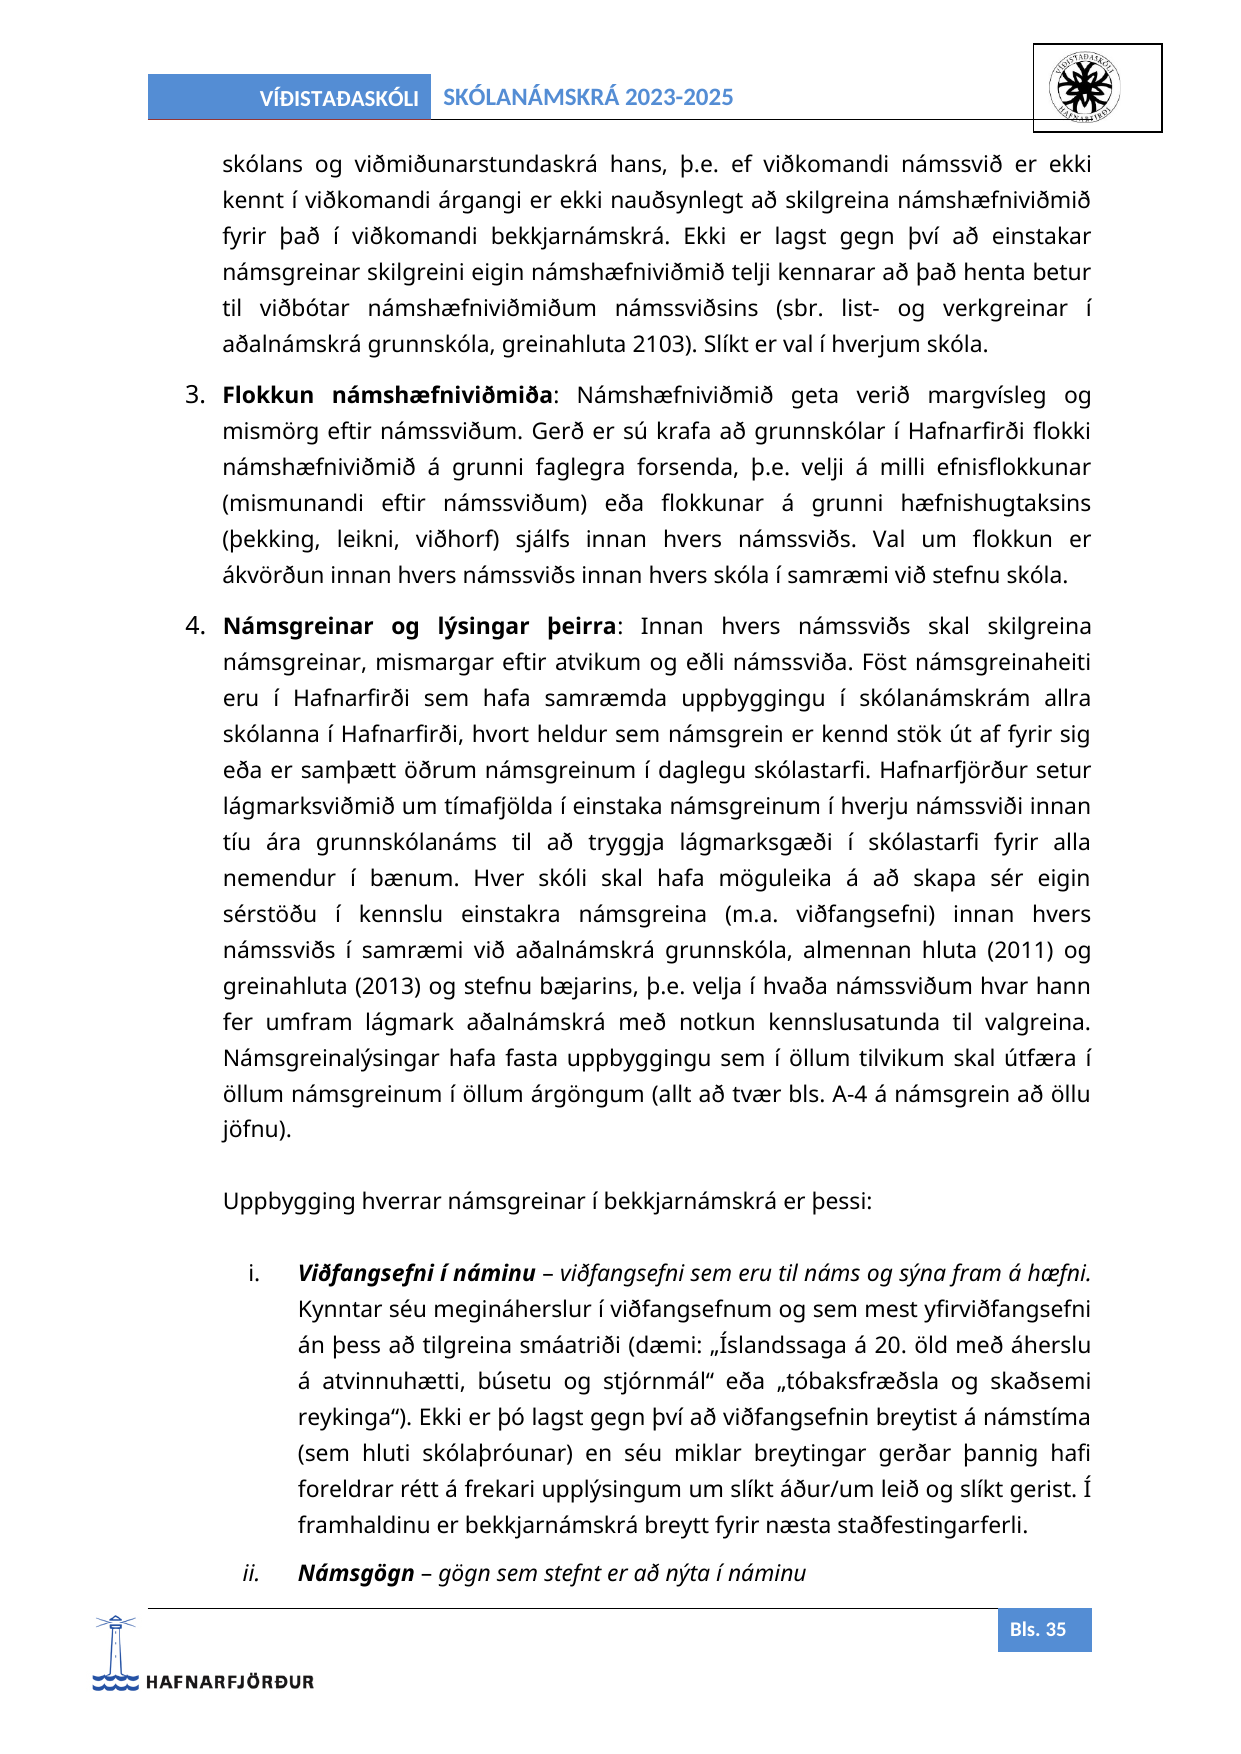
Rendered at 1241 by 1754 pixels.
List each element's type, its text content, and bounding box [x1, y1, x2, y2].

picture [65, 1608, 333, 1698]
list Viðfangsefni í náminu – viðfangsefni sem eru til náms og sýna fram á hæfni. Kynntar séu megináherslur í viðfangsefnum og sem mest yfirviðfangsefni án þess að tilgreina smáatriði (dæmi: „Íslandssaga á 20. öld með áherslu á atvinnuhætti, búsetu og stjórnmál“ eða „tóbaksfræðsla og skaðsemi reykinga“). Ekki er þó lagst gegn því að viðfangsefnin breytist á námstíma (sem hluti skólaþróunar) en séu miklar breytingar gerðar þannig hafi foreldrar rétt á frekari upplýsingum um slíkt áður/um leið og slíkt gerist. Í framhaldinu er bekkjarnámskrá breytt fyrir næsta staðfestingarferli. [260, 1257, 1092, 1540]
list Flokkun námshæfniviðmiða: Námshæfniviðmið geta verið margvísleg og mismörg eftir námssviðum. Gerð er sú krafa að grunnskólar í Hafnarfirði flokki námshæfniviðmið á grunni faglegra forsenda, þ.e. velji á milli efnisflokkunar (mismunandi eftir námssviðum) eða flokkunar á grunni hæfnishugtaksins (þekking, leikni, viðhorf) sjálfs innan hvers námssviðs. Val um flokkun er ákvörðun innan hvers námssviðs innan hvers skóla í samræmi við stefnu skóla. [185, 377, 1092, 590]
list Námsgögn – gögn sem stefnt er að nýta í náminu [260, 1557, 1092, 1588]
list Uppbygging hverrar námsgreinar í bekkjarnámskrá er þessi: [223, 1185, 1092, 1217]
picture [1048, 51, 1121, 123]
list Námsgreinar og lýsingar þeirra: Innan hvers námssviðs skal skilgreina námsgreinar, mismargar eftir atvikum og eðli námssviða. Föst námsgreinaheiti eru í Hafnarfirði sem hafa samræmda uppbyggingu í skólanámskrám allra skólanna í Hafnarfirði, hvort heldur sem námsgrein er kennd stök út af fyrir sig eða er samþætt öðrum námsgreinum í daglegu skólastarfi. Hafnarfjörður setur lágmarksviðmið um tímafjölda í einstaka námsgreinum í hverju námssviði innan tíu ára grunnskólanáms til að tryggja lágmarksgæði í skólastarfi fyrir alla nemendur í bænum. Hver skóli skal hafa möguleika á að skapa sér eigin sérstöðu í kennslu einstakra námsgreina (m.a. viðfangsefni) innan hvers námssviðs í samræmi við aðalnámskrá grunnskóla, almennan hluta (2011) og greinahluta (2013) og stefnu bæjarins, þ.e. velja í hvaða námssviðum hvar hann fer umfram lágmark aðalnámskrá með notkun kennslusatunda til valgreina. Námsgreinalýsingar hafa fasta uppbyggingu sem í öllum tilvikum skal útfæra í öllum námsgreinum í öllum árgöngum (allt að tvær bls. A-4 á námsgrein að öllu jöfnu). [185, 607, 1092, 1145]
